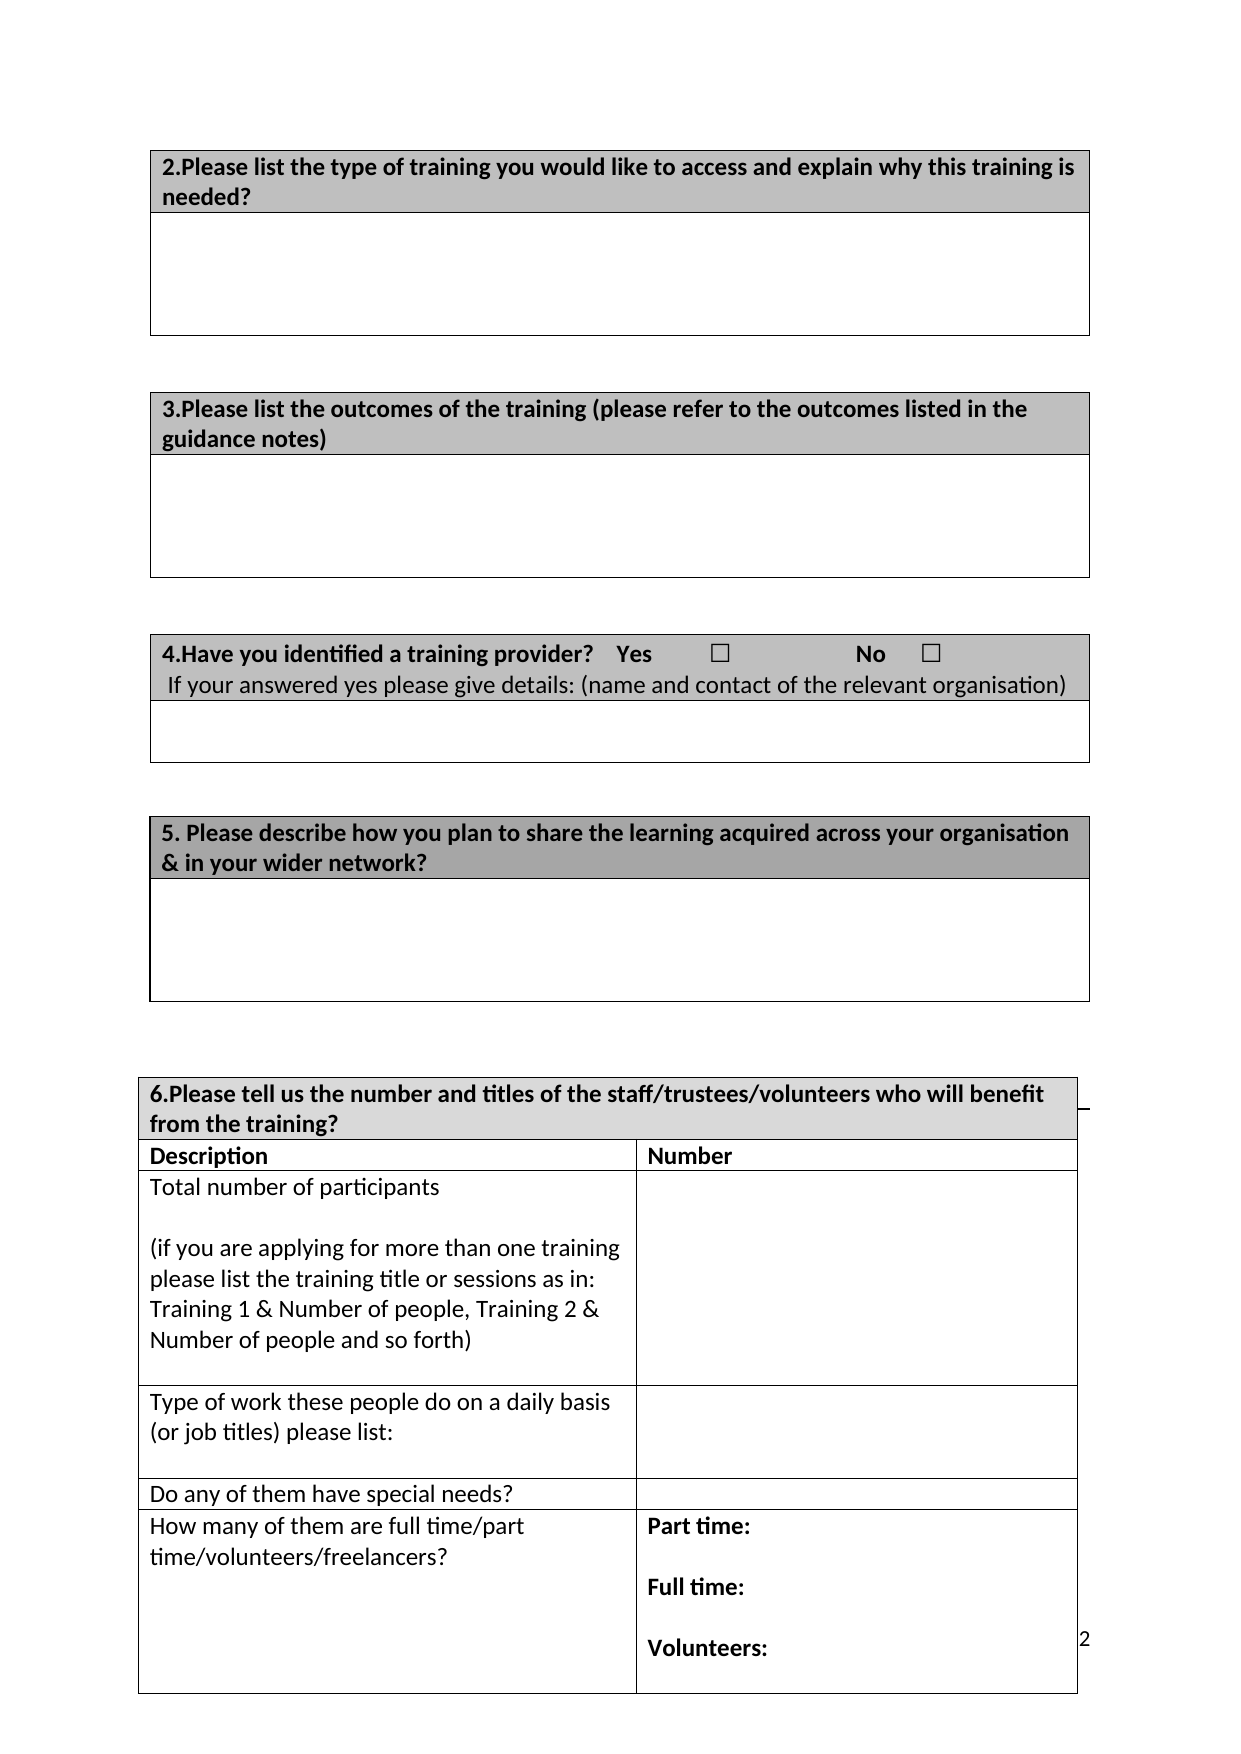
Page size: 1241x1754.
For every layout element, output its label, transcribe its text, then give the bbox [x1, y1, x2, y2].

table_cell Total number of participants (if you are applying for more than one training please list the training title or sessions as in: Training 1 & Number of people, Training 2 & Number of people and so forth) [139, 1171, 636, 1385]
table_header 3.Please list the outcomes of the training (please refer to the outcomes listed in the guidance notes) [151, 393, 1089, 454]
table_cell Number [637, 1140, 1077, 1170]
table_header 2.Please list the type of training you would like to access and explain why this training is needed? [151, 151, 1089, 212]
table_cell Type of work these people do on a daily basis (or job titles) please list: [139, 1386, 636, 1478]
table_cell Description [139, 1140, 636, 1170]
table_cell How many of them are full time/part time/volunteers/freelancers? [139, 1510, 636, 1693]
table_header 5. Please describe how you plan to share the learning acquired across your organisation & in your wider network? [151, 817, 1089, 878]
table_header 6.Please tell us the number and titles of the staff/trustees/volunteers who will benefit from the training? [139, 1078, 1077, 1139]
table_cell [637, 1386, 1077, 1478]
table_cell [637, 1479, 1077, 1509]
table_cell Do any of them have special needs? [139, 1479, 636, 1509]
table_cell [151, 879, 1089, 1001]
table_cell [151, 213, 1089, 335]
table_cell [151, 701, 1089, 762]
table_cell [637, 1171, 1077, 1385]
table_header 4.Have you identified a training provider? Yes No If your answered yes please give details: (name and contact of the relevant organisation) [151, 635, 1089, 700]
table_cell [151, 455, 1089, 577]
table_cell Part time: Full time: Volunteers: [637, 1510, 1077, 1693]
